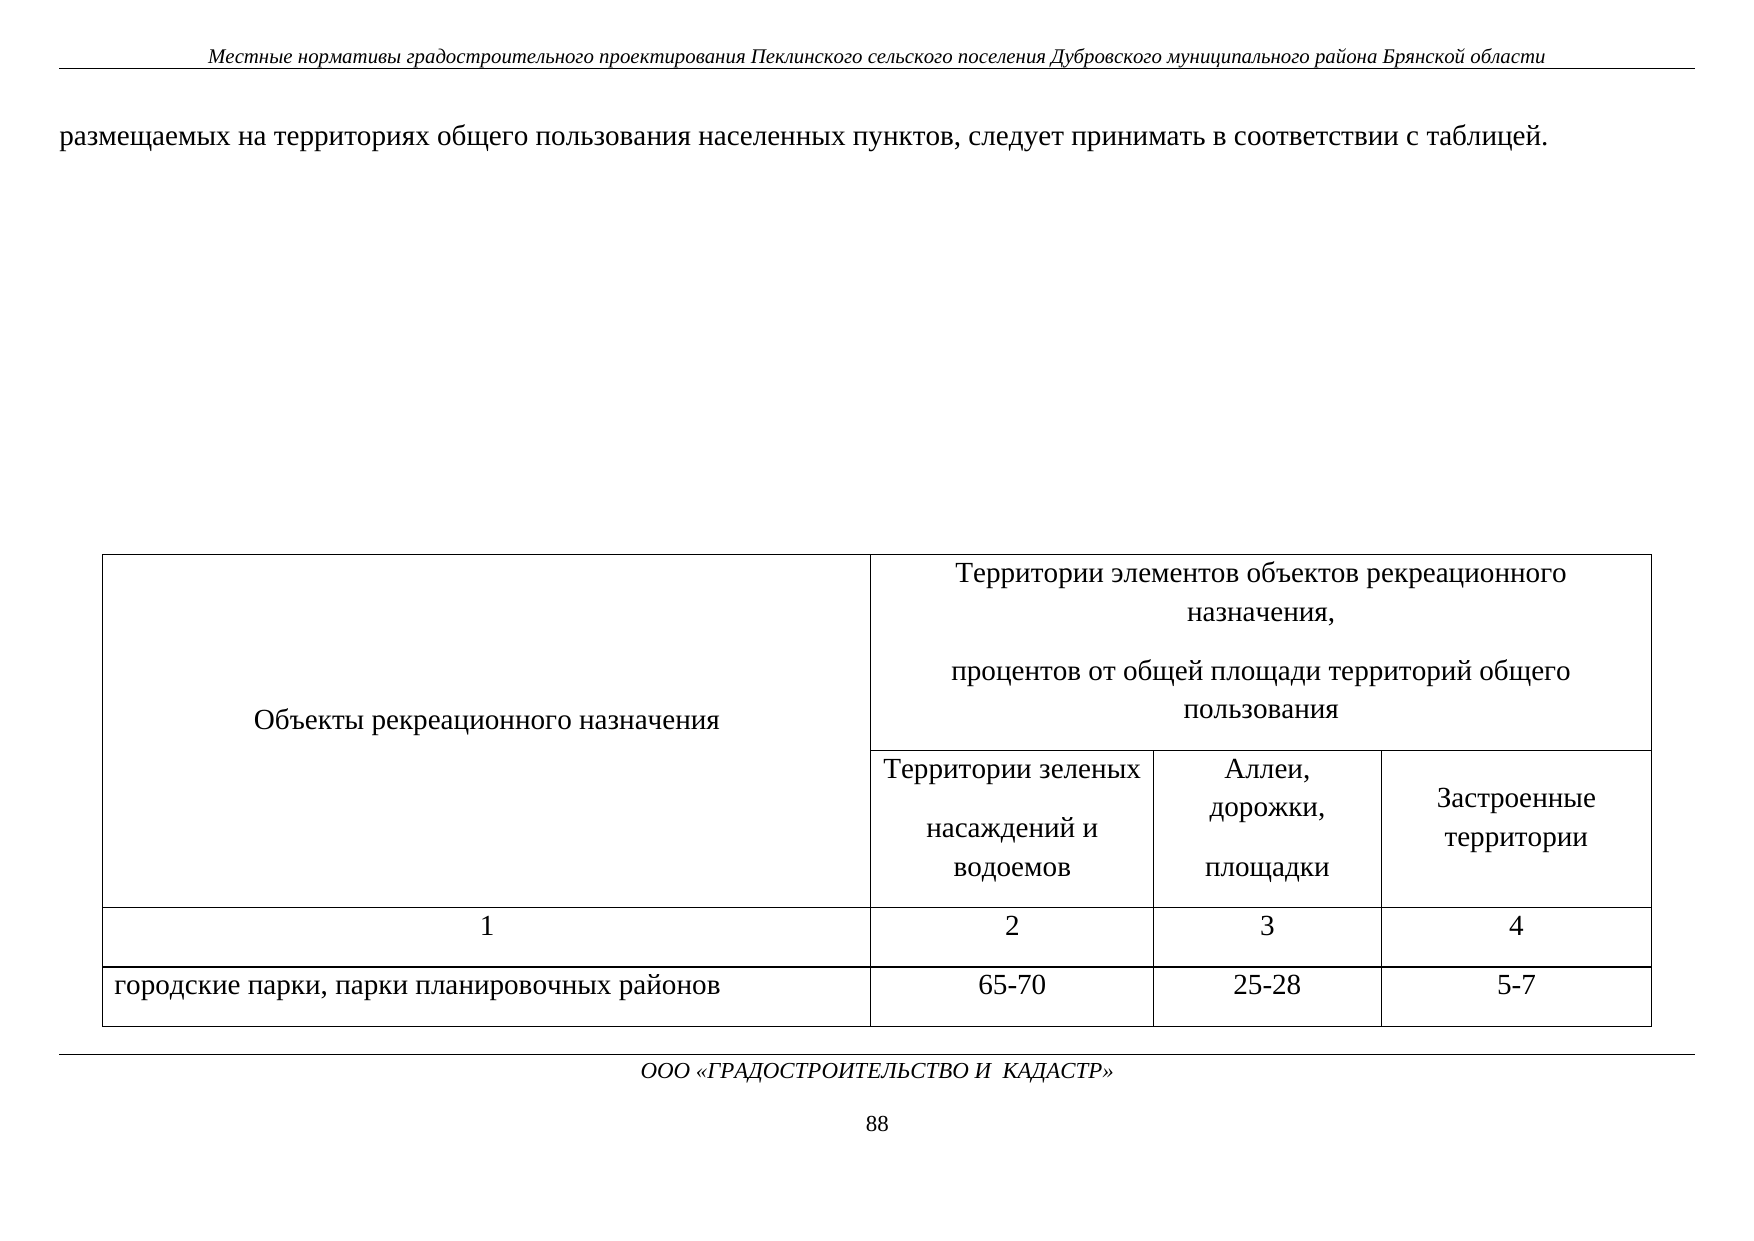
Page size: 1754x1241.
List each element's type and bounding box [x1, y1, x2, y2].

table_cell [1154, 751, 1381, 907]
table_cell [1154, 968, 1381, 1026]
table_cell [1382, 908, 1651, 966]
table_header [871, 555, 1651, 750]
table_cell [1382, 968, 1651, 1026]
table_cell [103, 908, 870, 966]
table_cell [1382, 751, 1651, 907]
text [59, 118, 1695, 152]
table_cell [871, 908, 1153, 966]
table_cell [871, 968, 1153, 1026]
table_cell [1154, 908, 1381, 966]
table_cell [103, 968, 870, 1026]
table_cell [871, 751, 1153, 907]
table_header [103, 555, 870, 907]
